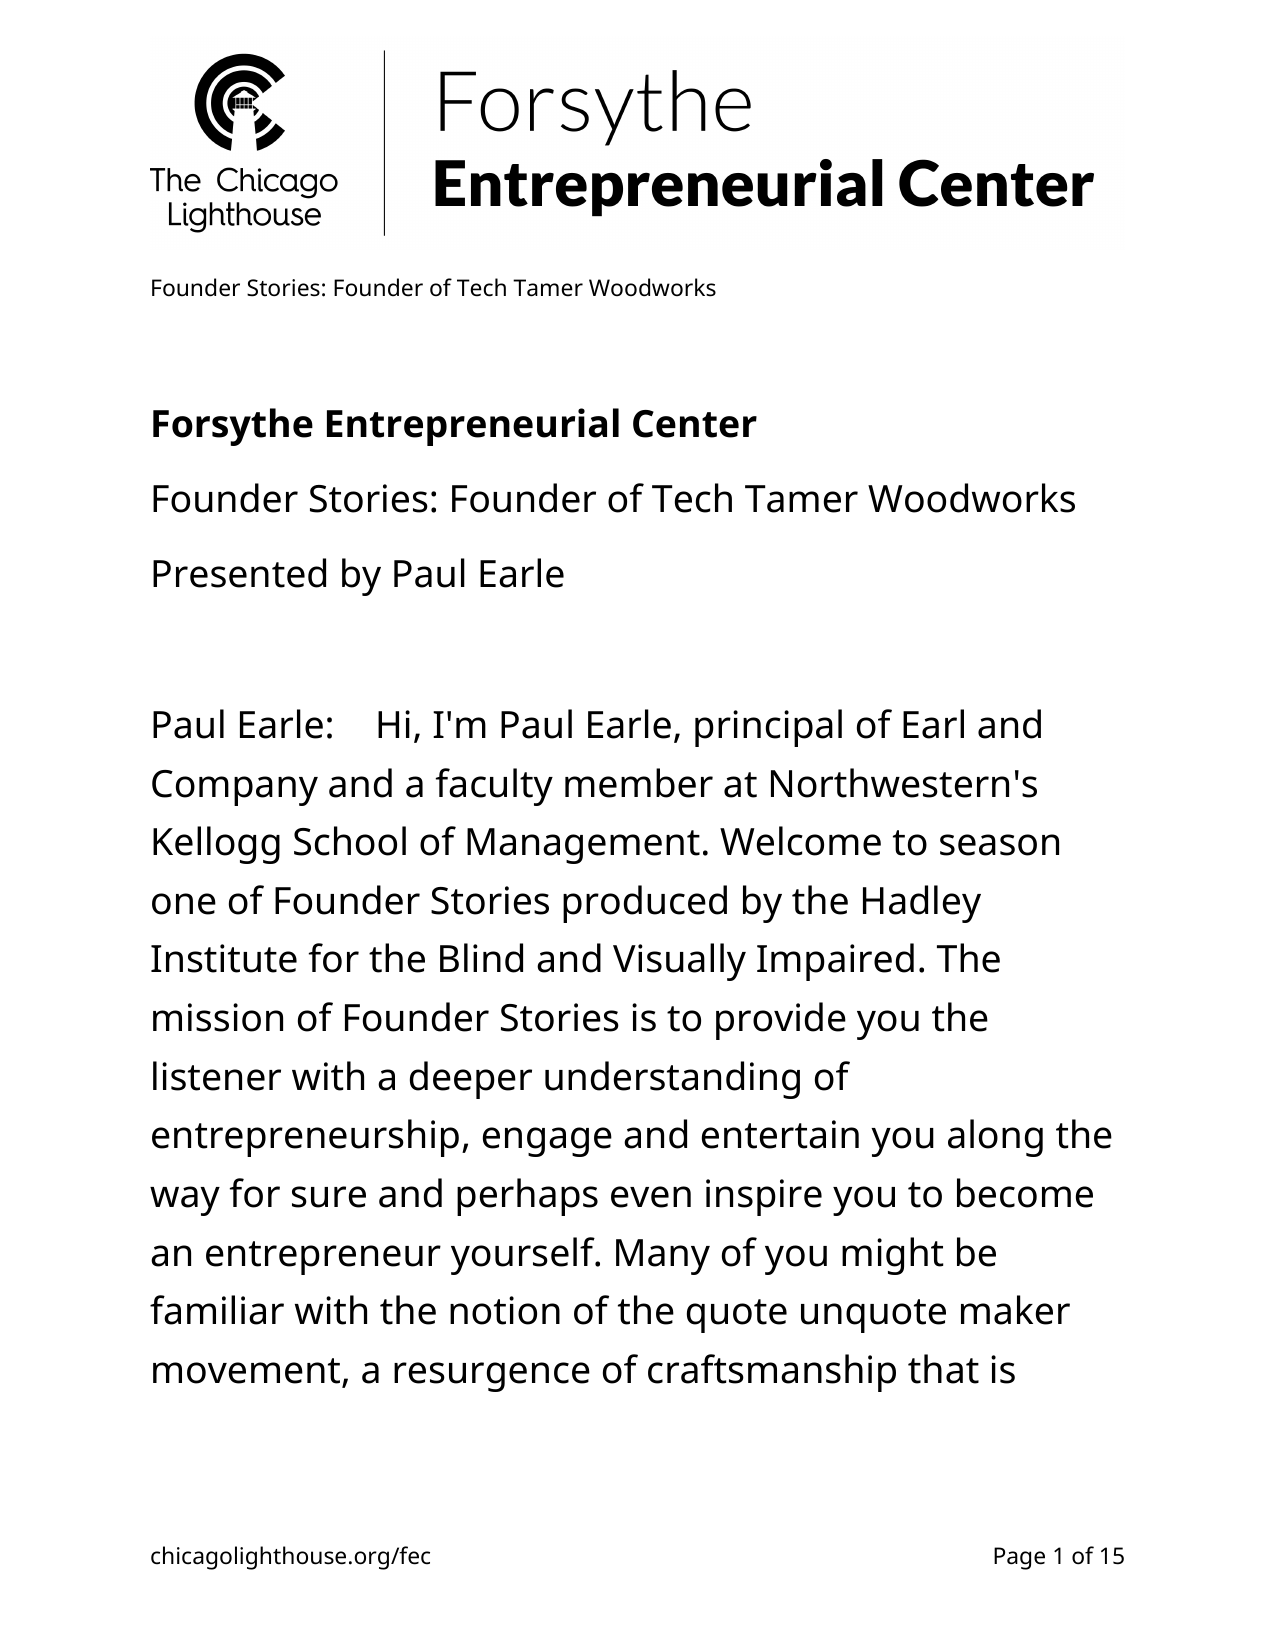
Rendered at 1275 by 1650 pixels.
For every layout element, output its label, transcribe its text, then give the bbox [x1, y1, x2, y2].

text Founder Stories: Founder of Tech Tamer Woodworks [150, 472, 1125, 523]
text Presented by Paul Earle [150, 548, 1125, 599]
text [150, 698, 1125, 1394]
text Forsythe Entrepreneurial Center [150, 397, 1125, 448]
picture [150, 36, 1125, 250]
